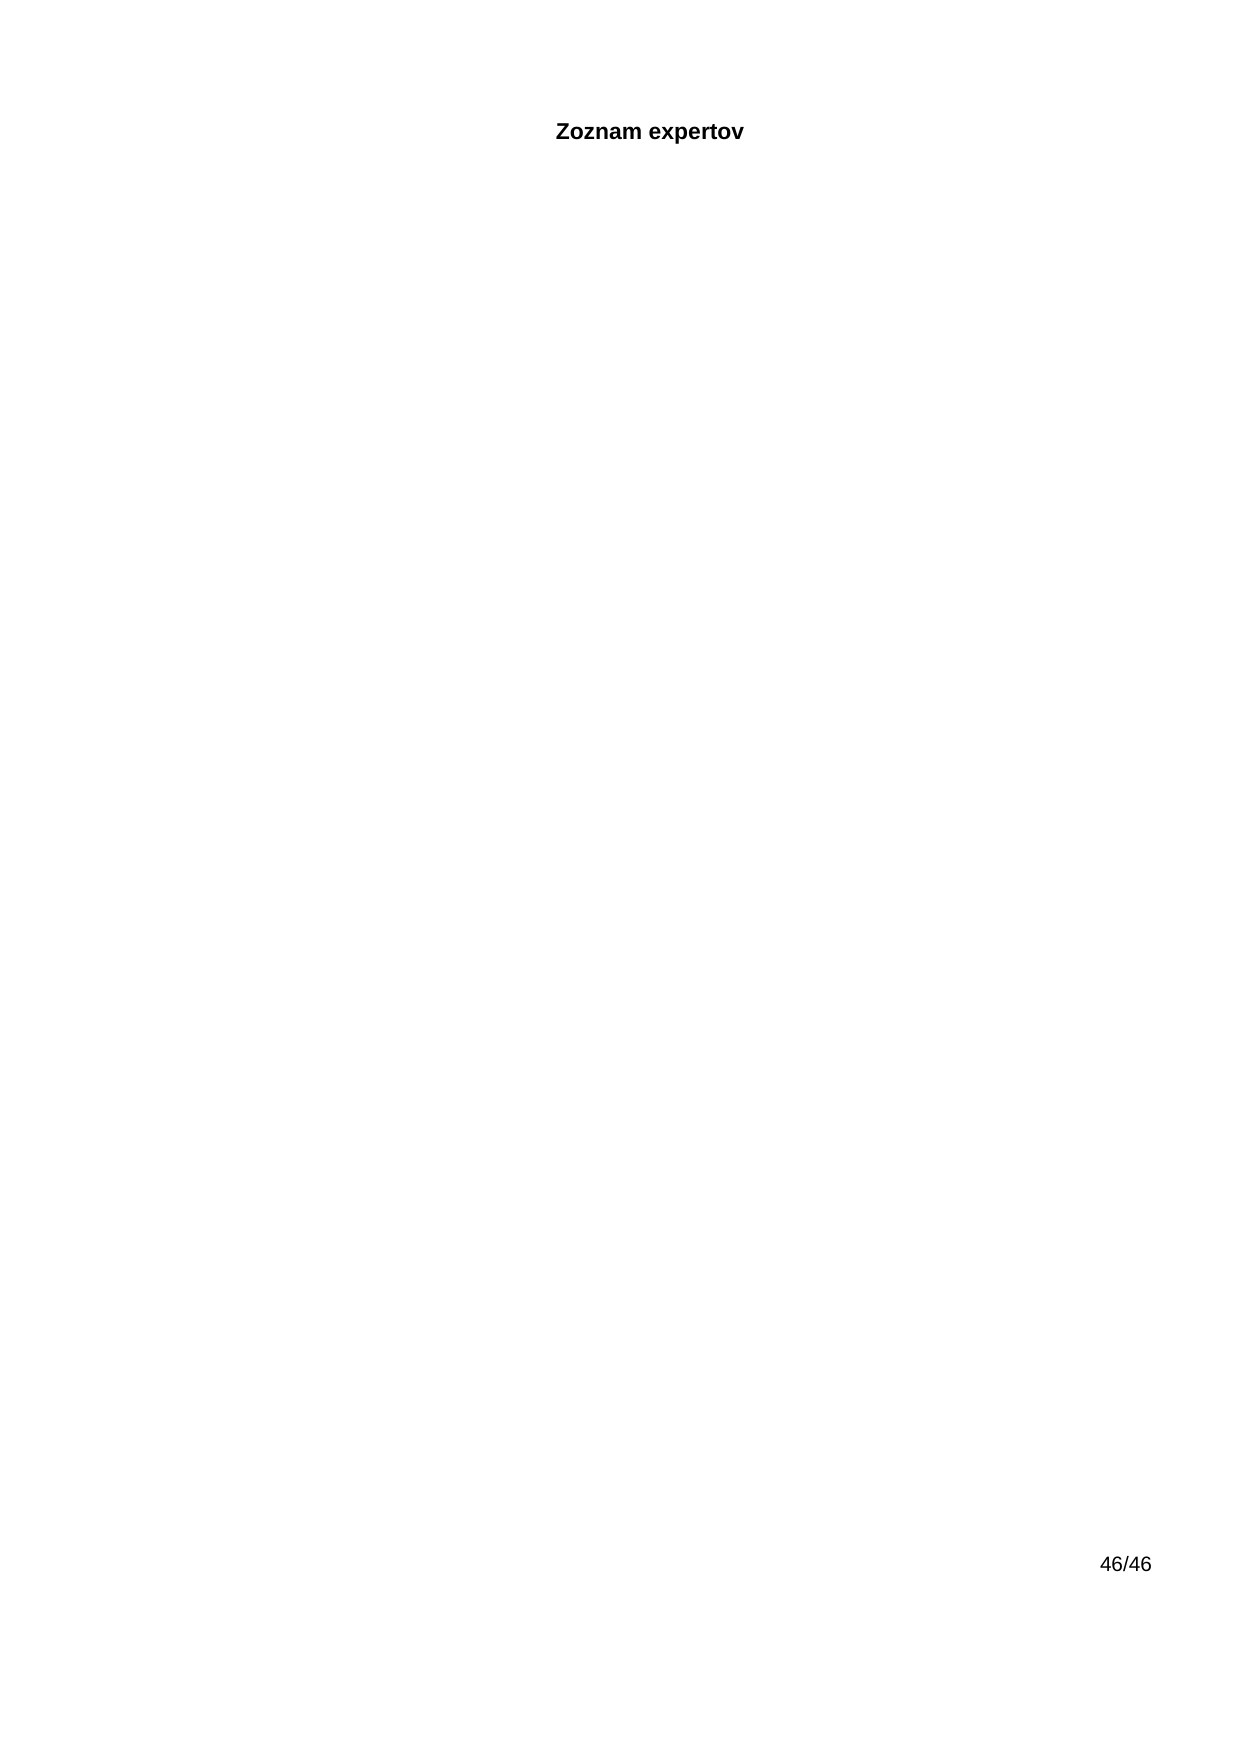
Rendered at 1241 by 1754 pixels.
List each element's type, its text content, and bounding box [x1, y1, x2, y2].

text Zoznam expertov [148, 118, 1152, 144]
